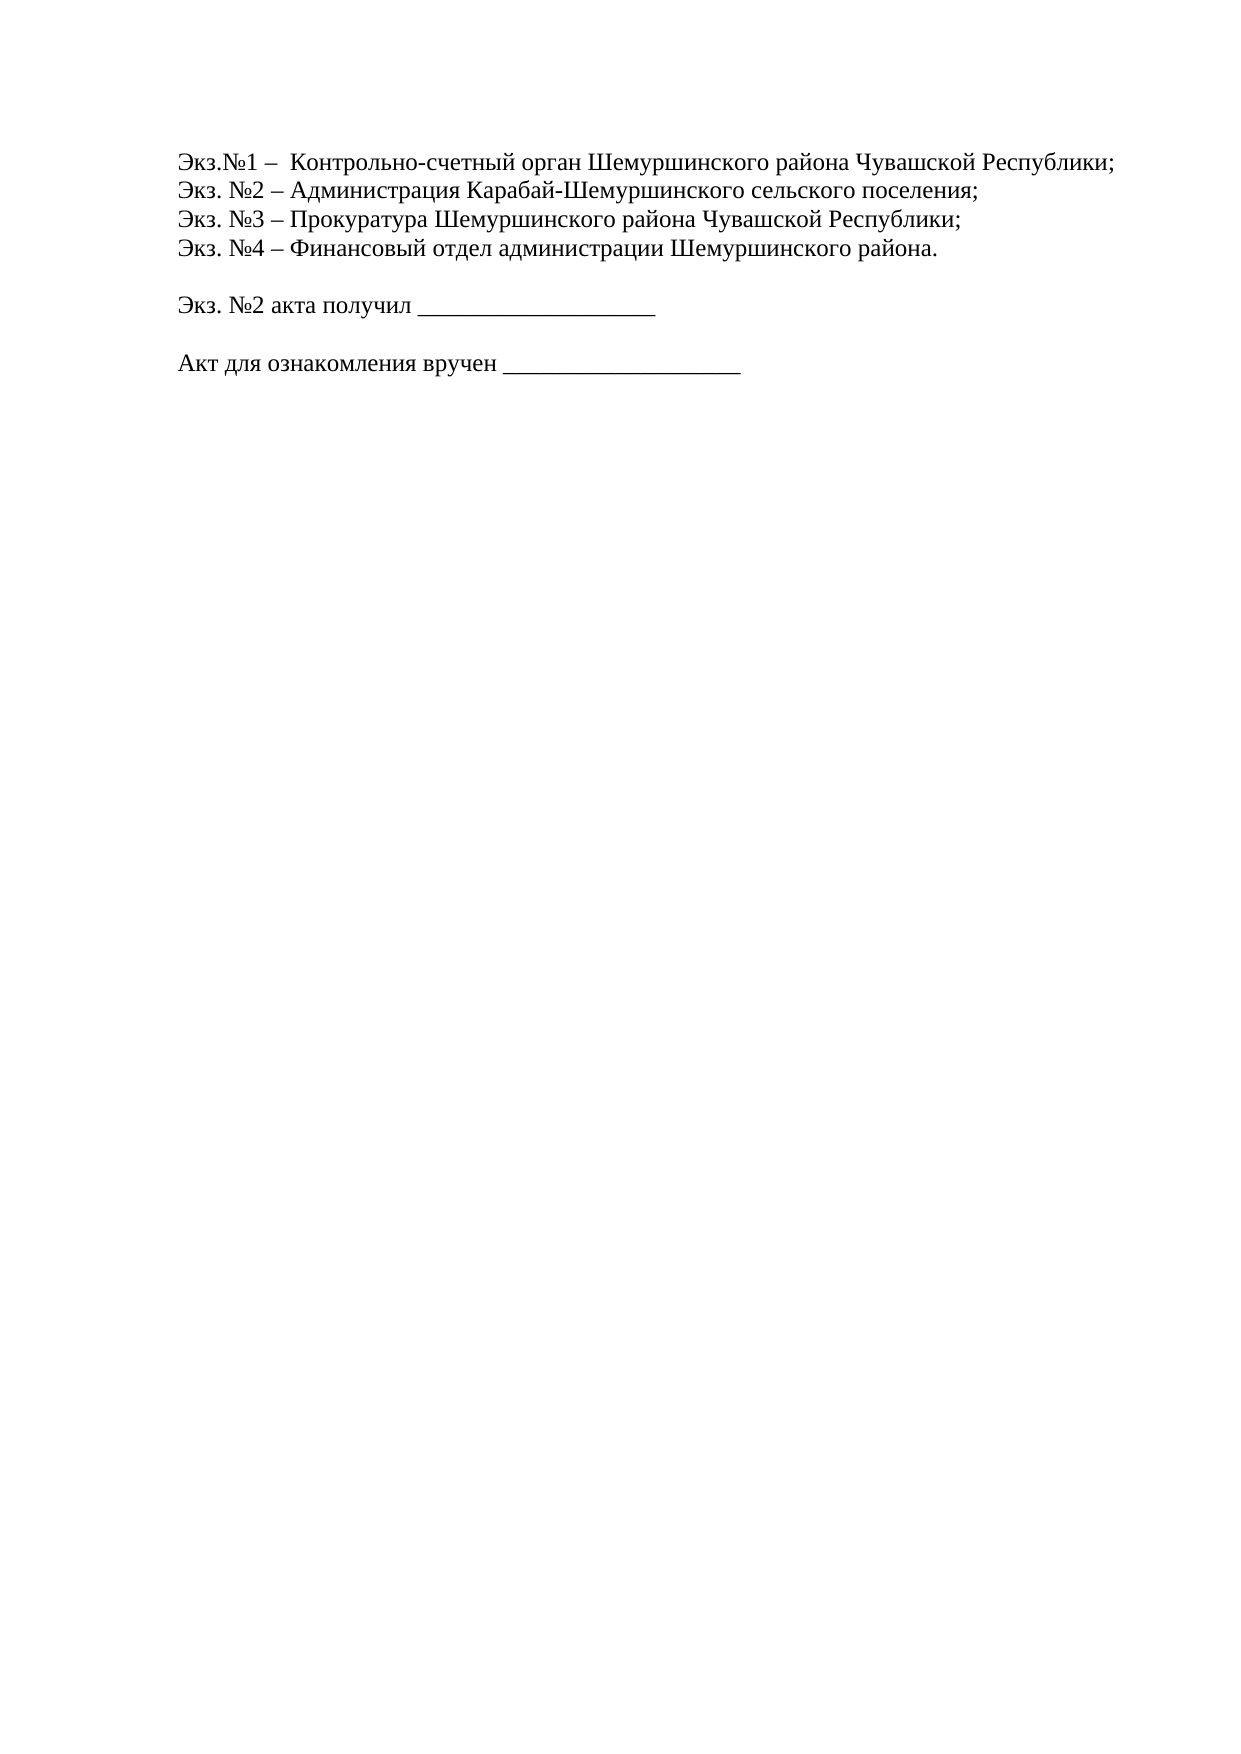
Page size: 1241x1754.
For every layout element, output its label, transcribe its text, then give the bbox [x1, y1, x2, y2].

list Экз. №2 – Администрация Карабай-Шемуршинского сельского поселения; [177, 176, 1152, 204]
list Экз.№1 – Контрольно-счетный орган Шемуршинского района Чувашской Республики; [177, 147, 1152, 176]
list Экз. №4 – Финансовый отдел администрации Шемуршинского района. [177, 233, 1152, 262]
list Акт для ознакомления вручен ___________________ [177, 348, 1152, 377]
list Экз. №3 – Прокуратура Шемуршинского района Чувашской Республики; [177, 204, 1152, 233]
list Экз. №2 акта получил ___________________ [177, 291, 1152, 319]
